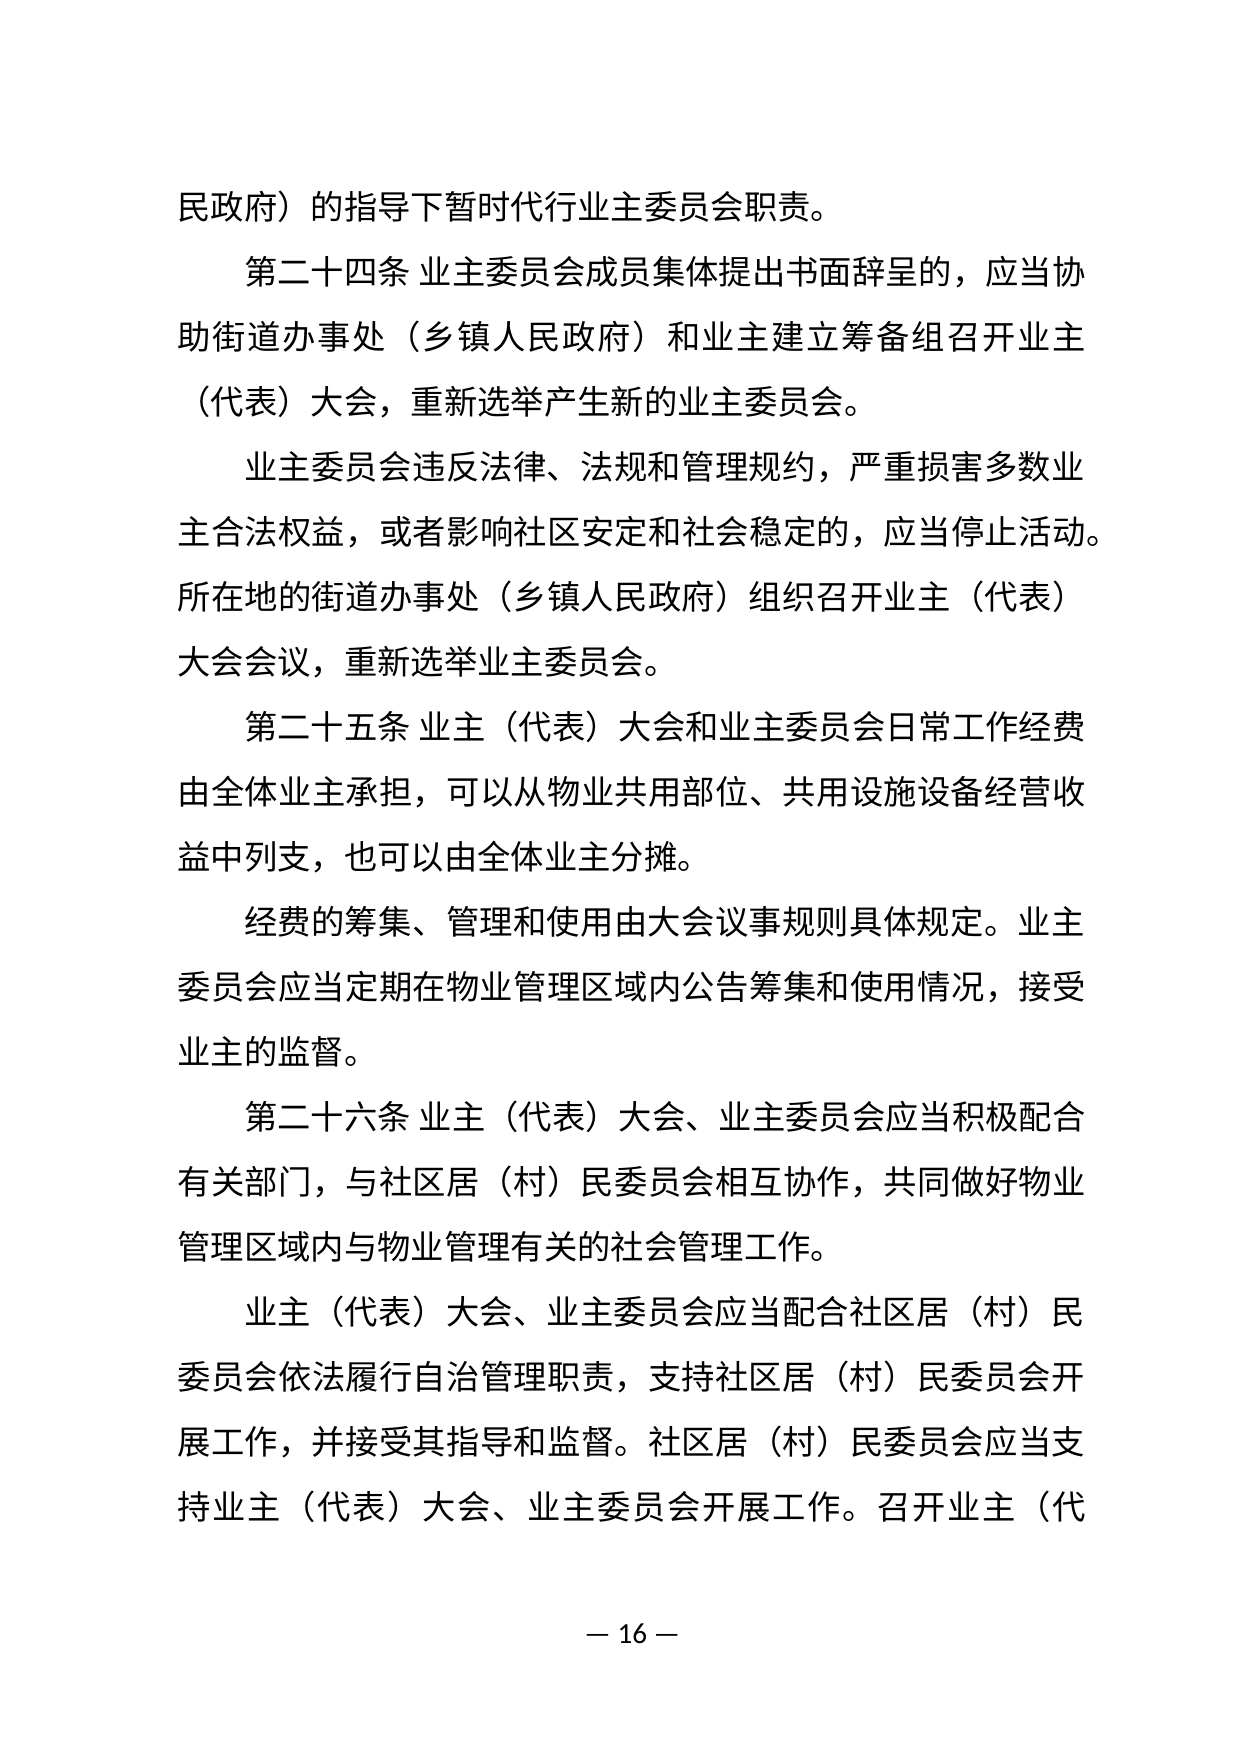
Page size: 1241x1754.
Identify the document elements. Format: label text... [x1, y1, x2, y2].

text 第二十四条 业主委员会成员集体提出书面辞呈的，应当协助街道办事处（乡镇人民政府）和业主建立筹备组召开业主（代表）大会，重新选举产生新的业主委员会。 [177, 237, 1087, 432]
text 第二十六条 业主（代表）大会、业主委员会应当积极配合有关部门，与社区居（村）民委员会相互协作，共同做好物业管理区域内与物业管理有关的社会管理工作。 [177, 1082, 1087, 1277]
text 第二十五条 业主（代表）大会和业主委员会日常工作经费由全体业主承担，可以从物业共用部位、共用设施设备经营收益中列支，也可以由全体业主分摊。 [177, 692, 1087, 887]
text 业主委员会违反法律、法规和管理规约，严重损害多数业主合法权益，或者影响社区安定和社会稳定的，应当停止活动。所在地的街道办事处（乡镇人民政府）组织召开业主（代表）大会会议，重新选举业主委员会。 [177, 432, 1087, 692]
text 经费的筹集、管理和使用由大会议事规则具体规定。业主委员会应当定期在物业管理区域内公告筹集和使用情况，接受业主的监督。 [177, 887, 1087, 1082]
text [177, 1277, 1087, 1537]
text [177, 172, 1087, 237]
